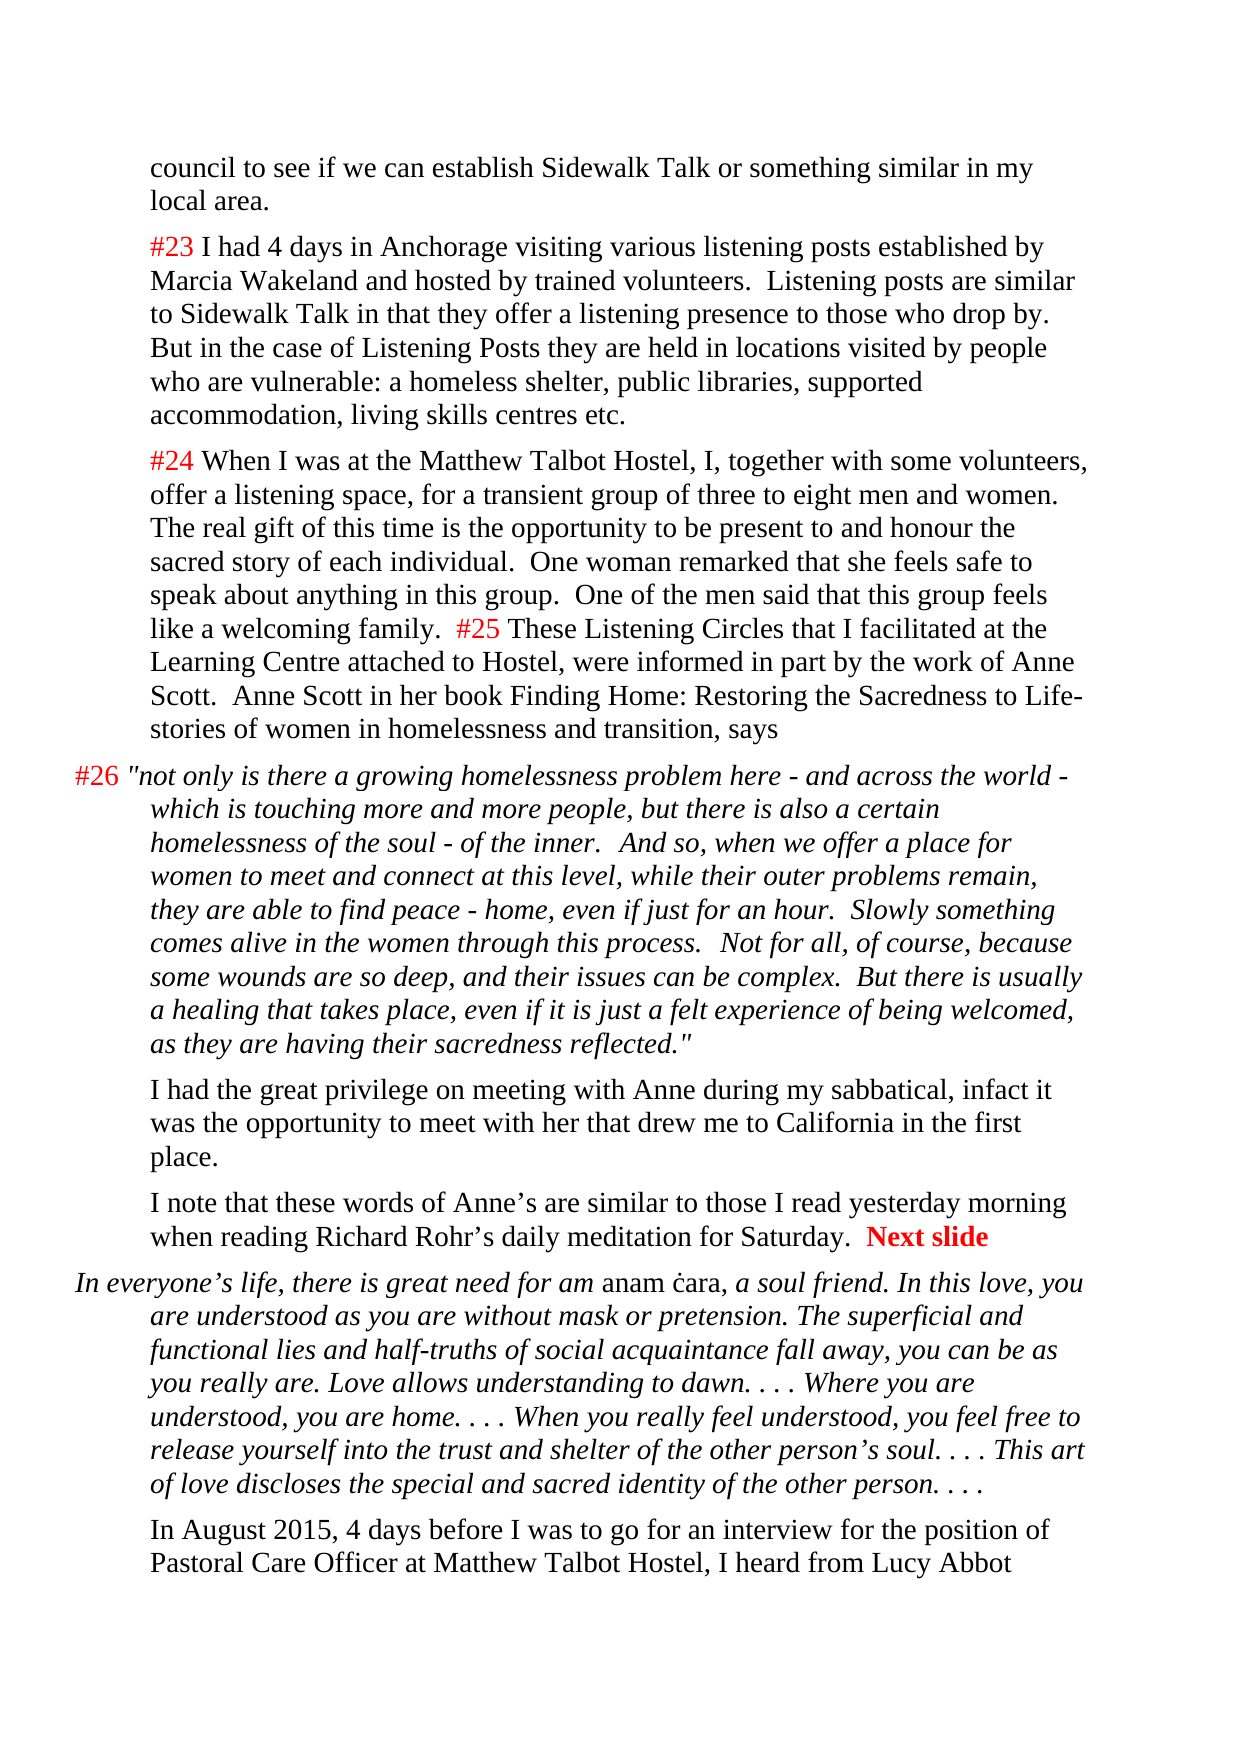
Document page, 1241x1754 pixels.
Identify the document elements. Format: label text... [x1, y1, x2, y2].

text In everyone’s life, there is great need for am anam ċara, a soul friend. In this love, you are understood as you are without mask or pretension. The superficial and functional lies and half-truths of social acquaintance fall away, you can be as you really are. Love allows understanding to dawn. . . . Where you are understood, you are home. . . . When you really feel understood, you feel free to release yourself into the trust and shelter of the other person’s soul. . . . This art of love discloses the special and sacred identity of the other person. . . . [75, 1265, 1090, 1499]
text #24 When I was at the Matthew Talbot Hostel, I, together with some volunteers, offer a listening space, for a transient group of three to eight men and women. The real gift of this time is the opportunity to be present to and honour the sacred story of each individual. One woman remarked that she feels safe to speak about anything in this group. One of the men said that this group feels like a welcoming family. #25 These Listening Circles that I facilitated at the Learning Centre attached to Hostel, were informed in part by the work of Anne Scott. Anne Scott in her book Finding Home: Restoring the Sacredness to Life- stories of women in homelessness and transition, says [150, 443, 1090, 745]
text #23 I had 4 days in Anchorage visiting various listening posts established by Marcia Wakeland and hosted by trained volunteers. Listening posts are similar to Sidewalk Talk in that they offer a listening presence to those who drop by. But in the case of Listening Posts they are held in locations visited by people who are vulnerable: a homeless shelter, public libraries, supported accommodation, living skills centres etc. [150, 229, 1090, 431]
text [150, 1512, 1090, 1579]
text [150, 150, 1090, 217]
text #26 "not only is there a growing homelessness problem here - and across the world - which is touching more and more people, but there is also a certain homelessness of the soul - of the inner. And so, when we offer a place for women to meet and connect at this level, while their outer problems remain, they are able to find peace - home, even if just for an hour. Slowly something comes alive in the women through this process. Not for all, of course, because some wounds are so deep, and their issues can be complex. But there is usually a healing that takes place, even if it is just a felt experience of being welcomed, as they are having their sacredness reflected." [75, 758, 1090, 1059]
text I note that these words of Anne’s are similar to those I read yesterday morning when reading Richard Rohr’s daily meditation for Saturday. Next slide [150, 1185, 1090, 1252]
text I had the great privilege on meeting with Anne during my sabbatical, infact it was the opportunity to meet with her that drew me to California in the first place. [150, 1072, 1090, 1173]
